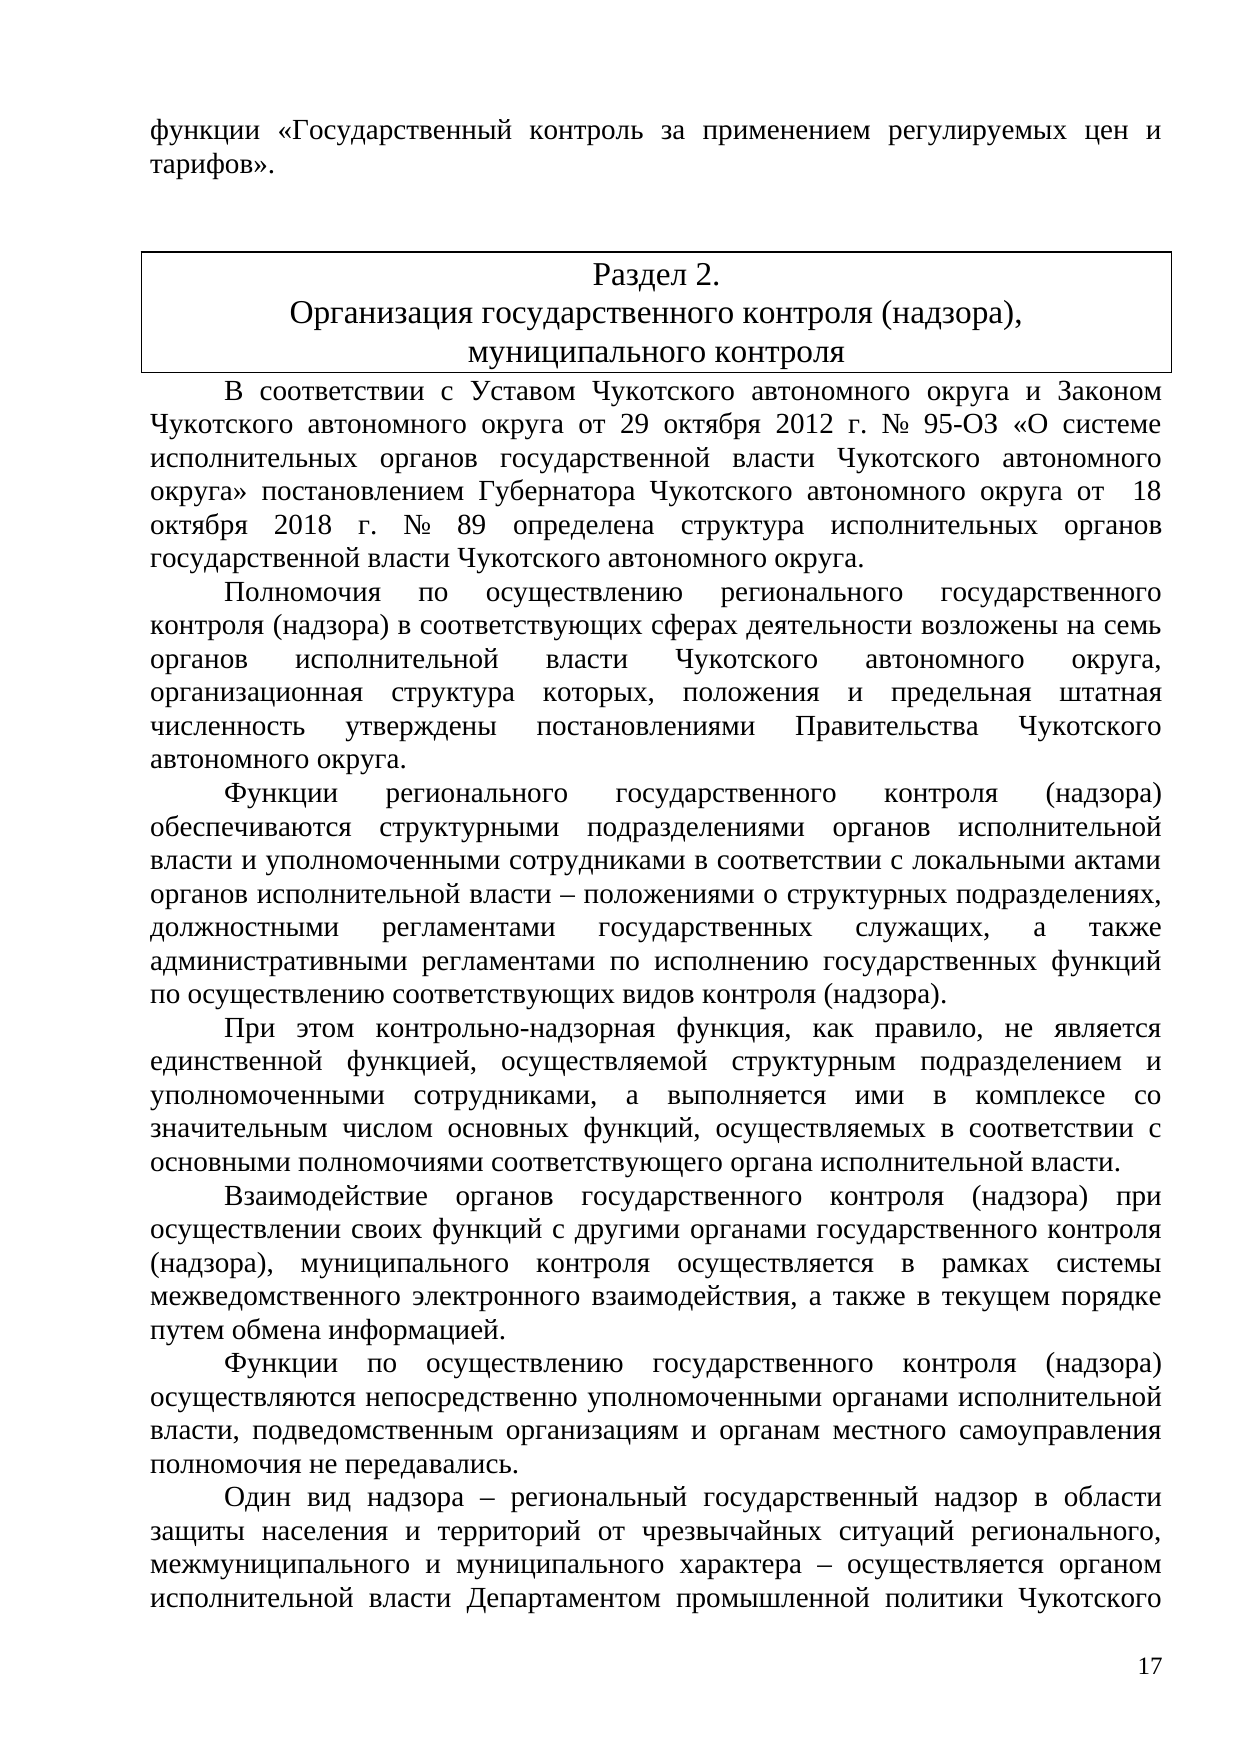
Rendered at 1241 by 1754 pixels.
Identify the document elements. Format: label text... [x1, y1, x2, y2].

text Организация государственного контроля (надзора), [150, 293, 1162, 328]
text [150, 1479, 1162, 1614]
text Взаимодействие органов государственного контроля (надзора) при осуществлении своих функций с другими органами государственного контроля (надзора), муниципального контроля осуществляется в рамках системы межведомственного электронного взаимодействия, а также в текущем порядке путем обмена информацией. [150, 1178, 1162, 1345]
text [150, 112, 1162, 179]
text Функции по осуществлению государственного контроля (надзора) осуществляются непосредственно уполномоченными органами исполнительной власти, подведомственным организациям и органам местного самоуправления полномочия не передавались. [150, 1345, 1162, 1479]
text В соответствии с Уставом Чукотского автономного округа и Законом Чукотского автономного округа от 29 октября 2012 г. № 95-ОЗ «О системе исполнительных органов государственной власти Чукотского автономного округа» постановлением Губернатора Чукотского автономного округа от 18 октября 2018 г. № 89 определена структура исполнительных органов государственной власти Чукотского автономного округа. [150, 373, 1162, 574]
text муниципального контроля [142, 328, 1171, 372]
text Раздел 2. [142, 253, 1171, 293]
text Полномочия по осуществлению регионального государственного контроля (надзора) в соответствующих сферах деятельности возложены на семь органов исполнительной власти Чукотского автономного округа, организационная структура которых, положения и предельная штатная численность утверждены постановлениями Правительства Чукотского автономного округа. [150, 574, 1162, 775]
text При этом контрольно-надзорная функция, как правило, не является единственной функцией, осуществляемой структурным подразделением и уполномоченными сотрудниками, а выполняется ими в комплексе со значительным числом основных функций, осуществляемых в соответствии с основными полномочиями соответствующего органа исполнительной власти. [150, 1010, 1162, 1178]
text Функции регионального государственного контроля (надзора) обеспечиваются структурными подразделениями органов исполнительной власти и уполномоченными сотрудниками в соответствии с локальными актами органов исполнительной власти – положениями о структурных подразделениях, должностными регламентами государственных служащих, а также административными регламентами по исполнению государственных функций по осуществлению соответствующих видов контроля (надзора). [150, 775, 1162, 1010]
